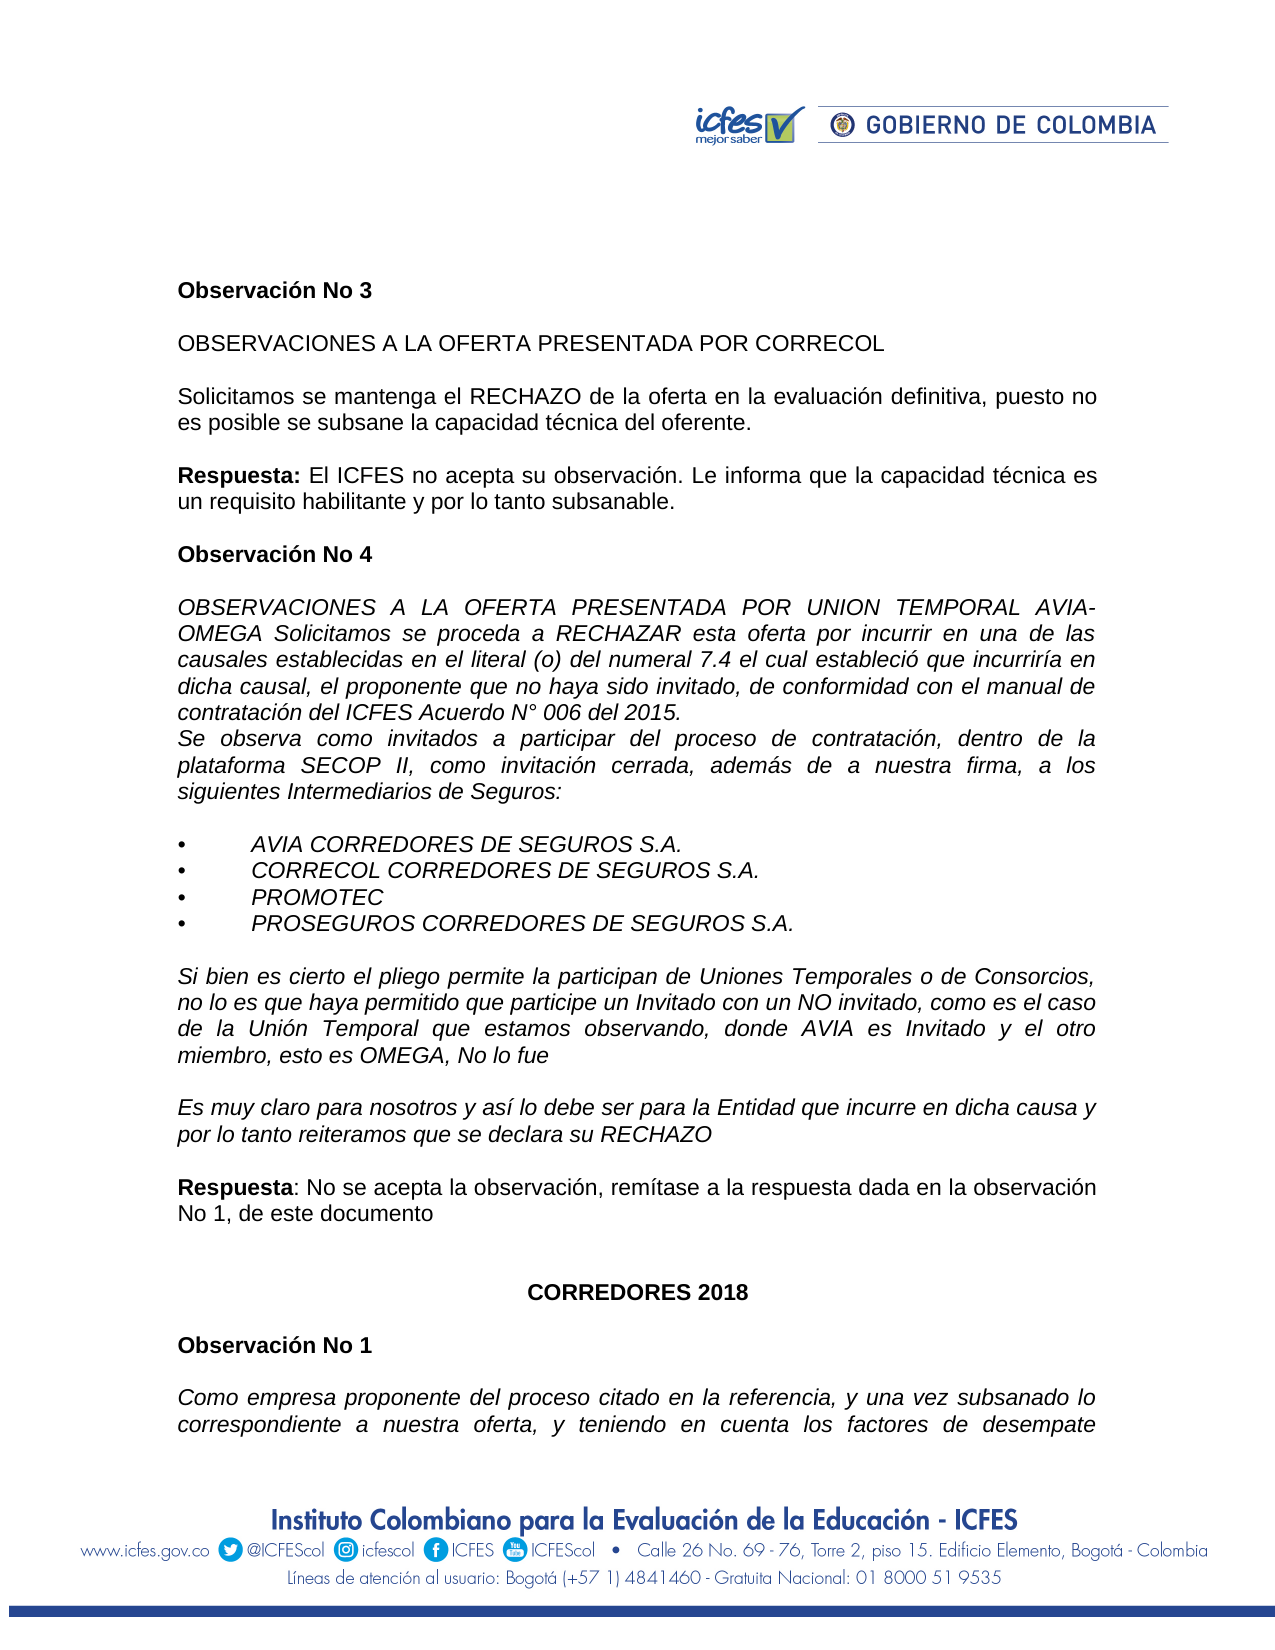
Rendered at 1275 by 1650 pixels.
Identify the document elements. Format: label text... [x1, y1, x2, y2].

text OBSERVACIONES A LA OFERTA PRESENTADA POR UNION TEMPORAL AVIA-OMEGA Solicitamos se proceda a RECHAZAR esta oferta por incurrir en una de las causales establecidas en el literal (o) del numeral 7.4 el cual estableció que incurriría en dicha causal, el proponente que no haya sido invitado, de conformidad con el manual de contratación del ICFES Acuerdo N° 006 del 2015. [177, 594, 1098, 725]
text • CORRECOL CORREDORES DE SEGUROS S.A. [177, 857, 1098, 883]
text OBSERVACIONES A LA OFERTA PRESENTADA POR CORRECOL [177, 330, 1098, 356]
text • PROSEGUROS CORREDORES DE SEGUROS S.A. [177, 910, 1098, 936]
text Respuesta: No se acepta la observación, remítase a la respuesta dada en la observación No 1, de este documento [177, 1173, 1098, 1226]
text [177, 1384, 1098, 1437]
text • AVIA CORREDORES DE SEGUROS S.A. [177, 831, 1098, 857]
text Respuesta: El ICFES no acepta su observación. Le informa que la capacidad técnica es un requisito habilitante y por lo tanto subsanable. [177, 462, 1098, 514]
text Si bien es cierto el pliego permite la participan de Uniones Temporales o de Consorcios, no lo es que haya permitido que participe un Invitado con un NO invitado, como es el caso de la Unión Temporal que estamos observando, donde AVIA es Invitado y el otro miembro, esto es OMEGA, No lo fue [177, 963, 1098, 1068]
text Observación No 1 [177, 1332, 1098, 1358]
text Observación No 3 [177, 277, 1098, 304]
text CORREDORES 2018 [177, 1279, 1098, 1305]
text Se observa como invitados a participar del proceso de contratación, dentro de la plataforma SECOP II, como invitación cerrada, además de a nuestra firma, a los siguientes Intermediarios de Seguros: [177, 725, 1098, 804]
text Es muy claro para nosotros y así lo debe ser para la Entidad que incurre en dicha causa y por lo tanto reiteramos que se declara su RECHAZO [177, 1094, 1098, 1147]
text Solicitamos se mantenga el RECHAZO de la oferta en la evaluación definitiva, puesto no es posible se subsane la capacidad técnica del oferente. [177, 383, 1098, 436]
picture [9, 15, 1275, 1650]
text Observación No 4 [177, 541, 1098, 567]
text • PROMOTEC [177, 883, 1098, 910]
